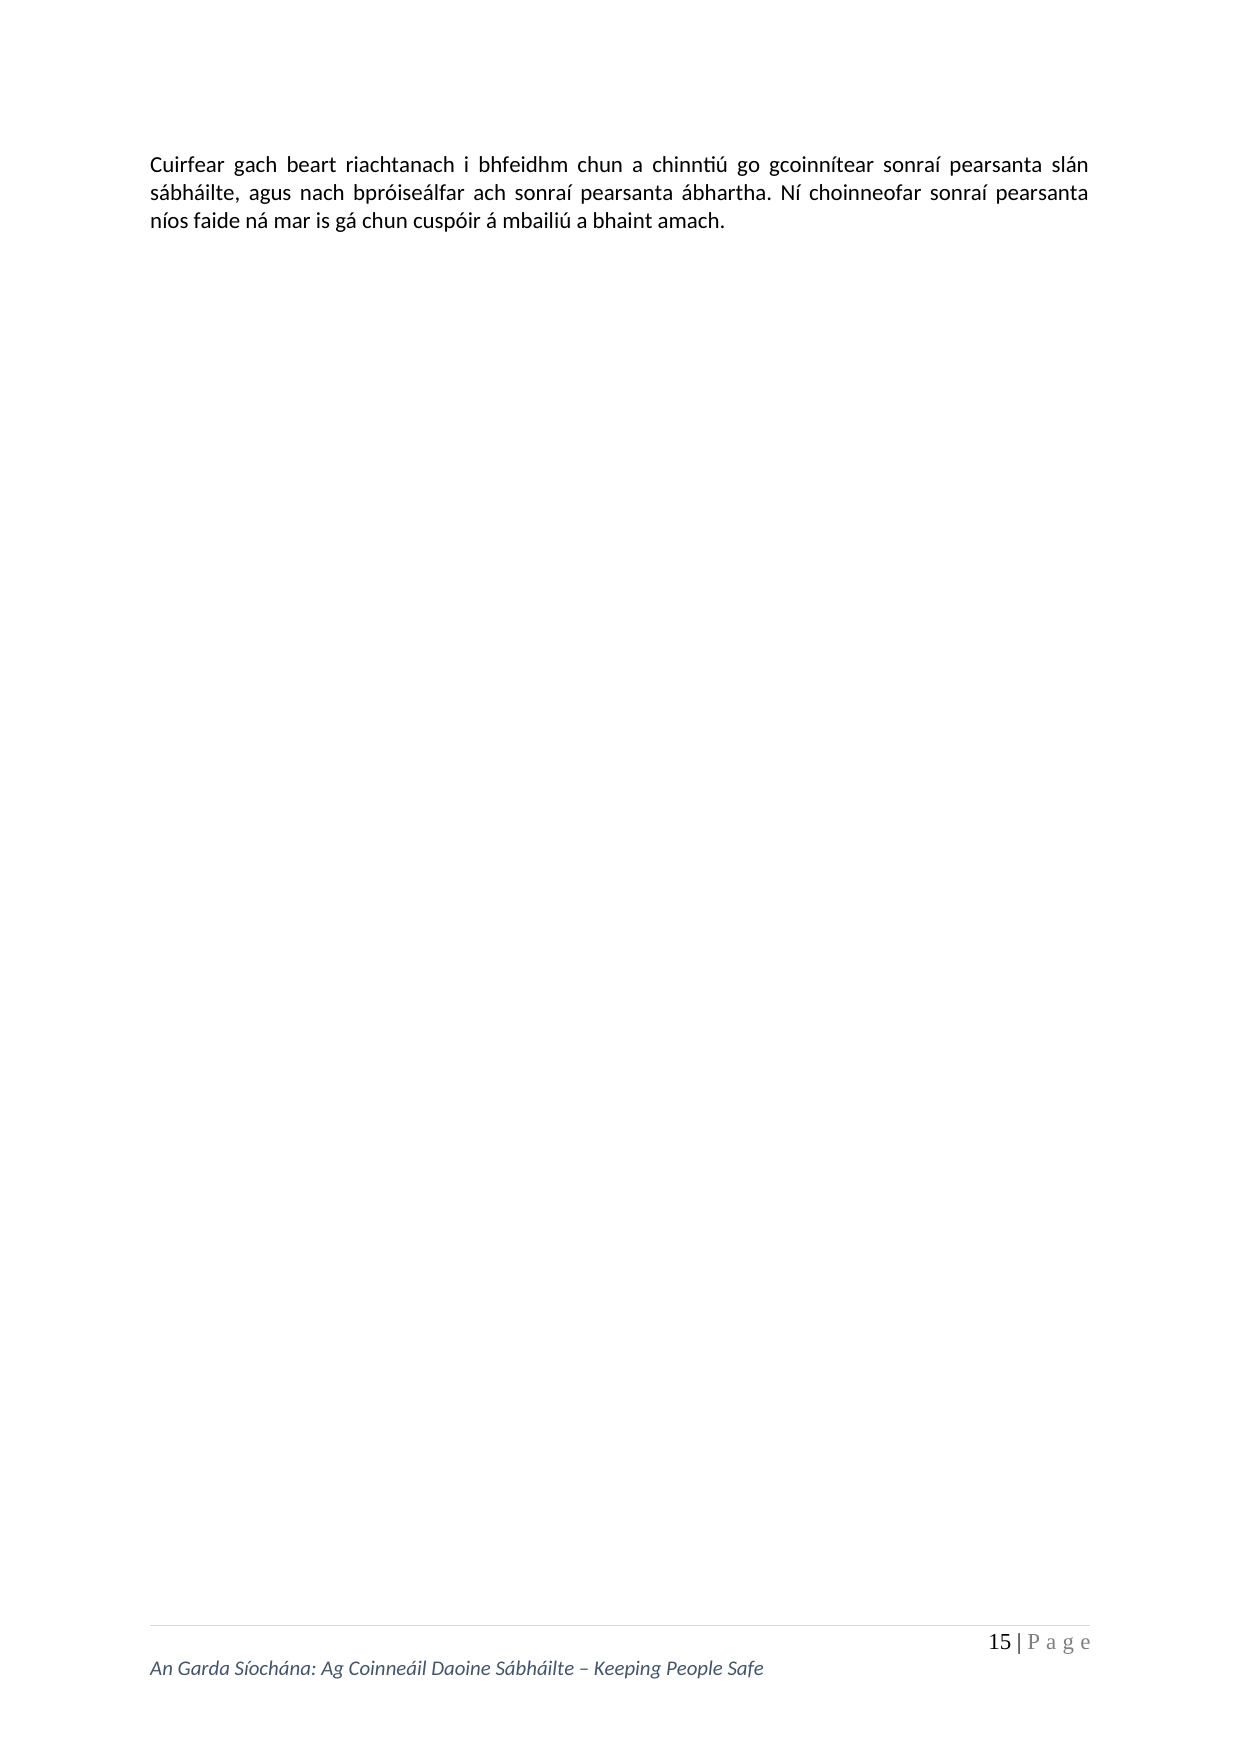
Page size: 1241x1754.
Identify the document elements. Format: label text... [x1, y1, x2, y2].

text Cuirfear gach beart riachtanach i bhfeidhm chun a chinntiú go gcoinnítear sonraí pearsanta slán sábháilte, agus nach bpróiseálfar ach sonraí pearsanta ábhartha. Ní choinneofar sonraí pearsanta níos faide ná mar is gá chun cuspóir á mbailiú a bhaint amach. [150, 150, 1090, 234]
